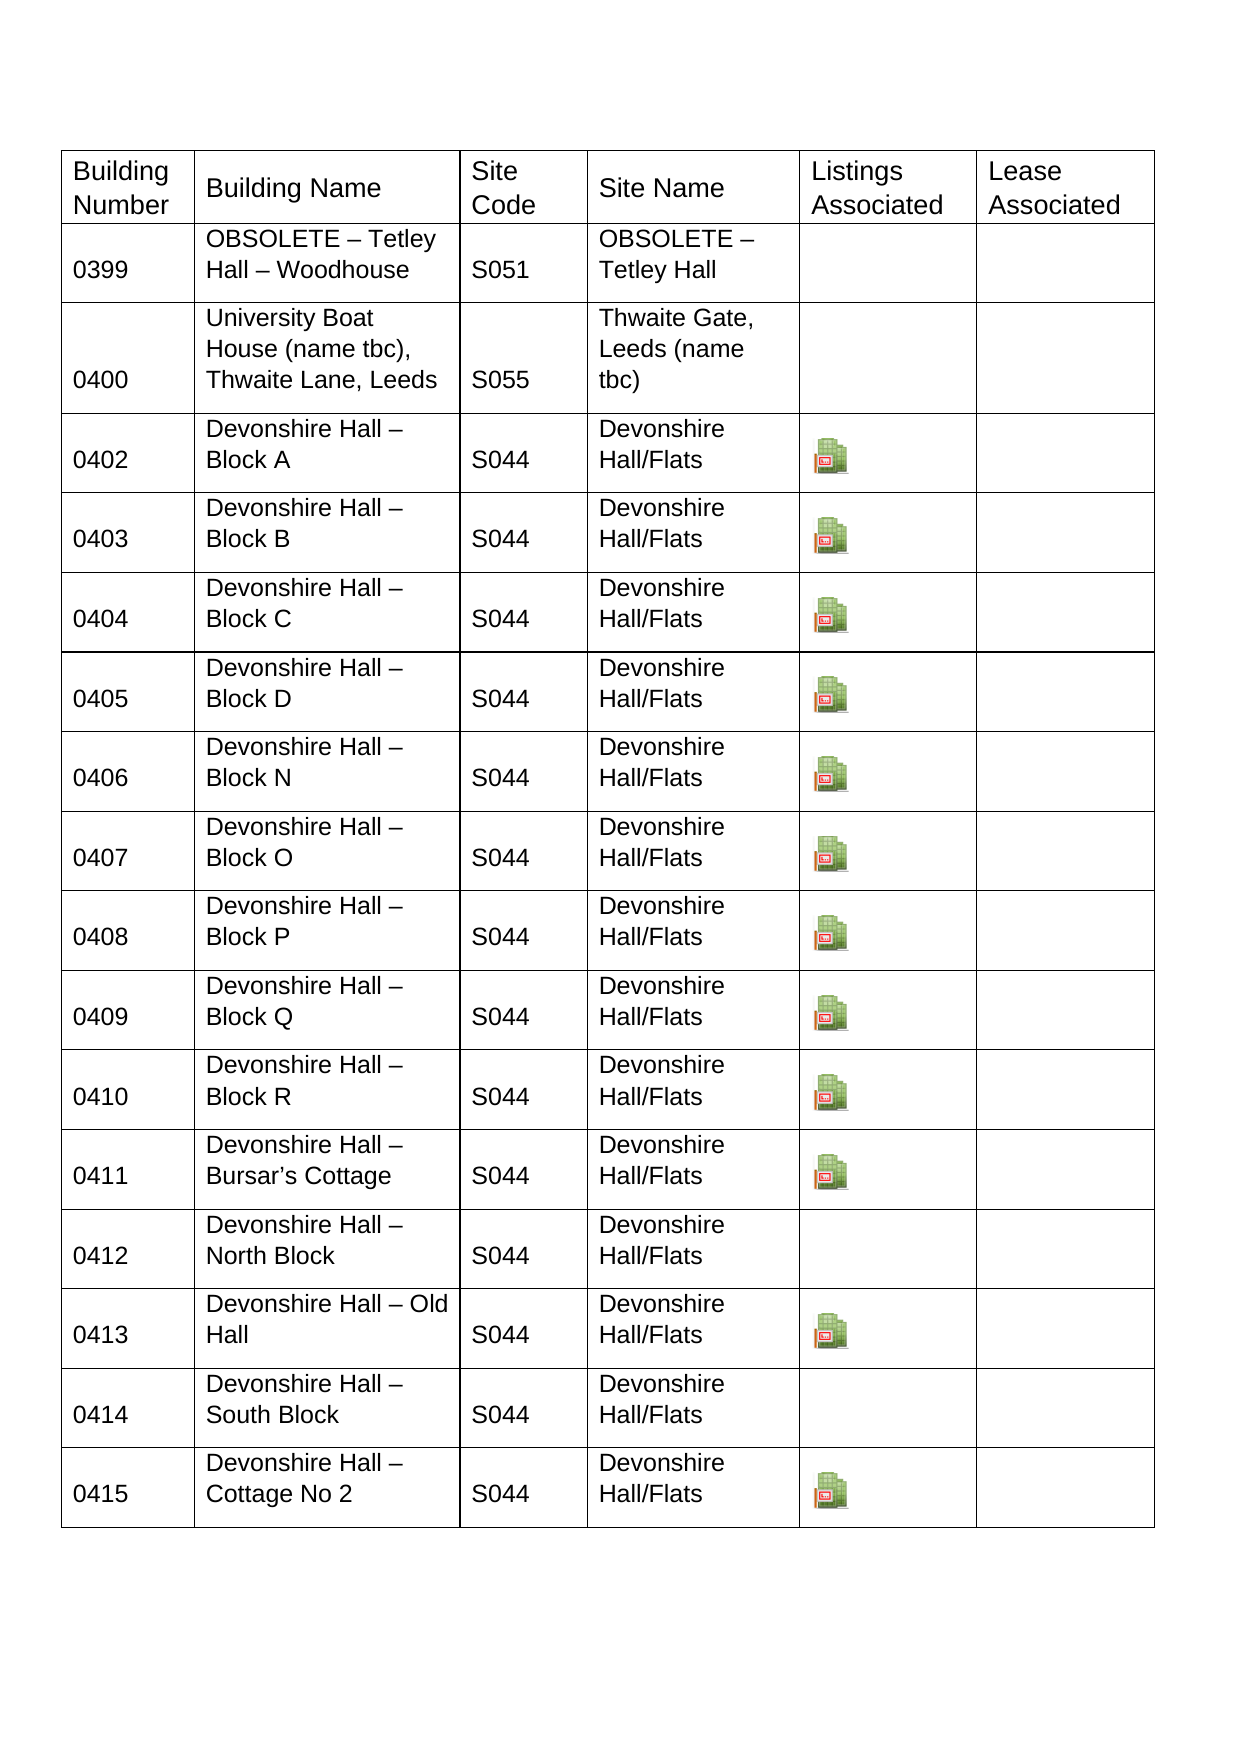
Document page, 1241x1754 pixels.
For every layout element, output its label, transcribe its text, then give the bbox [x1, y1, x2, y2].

table_cell Devonshire Hall/Flats [588, 1130, 799, 1208]
table_cell S044 [461, 1369, 587, 1447]
table_cell 0406 [62, 732, 194, 811]
table_cell Devonshire Hall/Flats [588, 971, 799, 1049]
table_cell S044 [461, 1050, 587, 1129]
table_cell Devonshire Hall – Block B [195, 493, 459, 572]
table_cell Devonshire Hall – Block R [195, 1050, 459, 1129]
table_cell [800, 493, 976, 572]
picture [811, 1154, 849, 1190]
table_cell [800, 812, 976, 890]
table_cell [977, 1210, 1154, 1288]
table_cell Devonshire Hall/Flats [588, 493, 799, 572]
table_cell Devonshire Hall/Flats [588, 1050, 799, 1129]
table_cell Thwaite Gate, Leeds (name tbc) [588, 303, 799, 413]
table_cell University Boat House (name tbc), Thwaite Lane, Leeds [195, 303, 459, 413]
table_cell 0414 [62, 1369, 194, 1447]
table_header Site Name [588, 151, 799, 222]
table_cell Devonshire Hall/Flats [588, 573, 799, 651]
table_cell 0409 [62, 971, 194, 1049]
table_cell S044 [461, 573, 587, 651]
picture [811, 836, 849, 872]
table_cell [800, 414, 976, 492]
table_cell [800, 1210, 976, 1288]
table_cell S055 [461, 303, 587, 413]
table_cell S044 [461, 971, 587, 1049]
table_cell Devonshire Hall/Flats [588, 414, 799, 492]
table_cell [800, 1369, 976, 1447]
table_cell 0399 [62, 224, 194, 302]
table_cell [977, 1289, 1154, 1368]
table_cell 0402 [62, 414, 194, 492]
table_header Lease Associated [977, 151, 1154, 222]
table_cell 0412 [62, 1210, 194, 1288]
table_header Listings Associated [800, 151, 976, 222]
table_cell 0407 [62, 812, 194, 890]
table_cell 0415 [62, 1448, 194, 1527]
table_cell [977, 224, 1154, 302]
table_cell S044 [461, 891, 587, 970]
table_cell [977, 1050, 1154, 1129]
table_cell 0404 [62, 573, 194, 651]
table_cell [977, 732, 1154, 811]
table_cell Devonshire Hall – South Block [195, 1369, 459, 1447]
picture [811, 517, 849, 554]
table_cell 0400 [62, 303, 194, 413]
table_cell Devonshire Hall – Block O [195, 812, 459, 890]
table_cell [800, 653, 976, 731]
table_cell [977, 573, 1154, 651]
table_cell Devonshire Hall – Block P [195, 891, 459, 970]
table_cell [977, 1369, 1154, 1447]
table_cell S044 [461, 1130, 587, 1208]
table_cell OBSOLETE – Tetley Hall – Woodhouse [195, 224, 459, 302]
table_cell [800, 971, 976, 1049]
table_cell 0405 [62, 653, 194, 731]
table_cell [800, 1289, 976, 1368]
table_cell Devonshire Hall – Block C [195, 573, 459, 651]
table_cell [977, 493, 1154, 572]
table_cell Devonshire Hall/Flats [588, 812, 799, 890]
table_cell Devonshire Hall/Flats [588, 653, 799, 731]
table_cell [977, 414, 1154, 492]
table_cell [800, 732, 976, 811]
table_cell Devonshire Hall – Bursar’s Cottage [195, 1130, 459, 1208]
picture [811, 1313, 849, 1349]
table_cell Devonshire Hall – Block N [195, 732, 459, 811]
table_cell [800, 224, 976, 302]
table_cell [977, 303, 1154, 413]
table_cell S044 [461, 1448, 587, 1527]
table_cell [977, 971, 1154, 1049]
table_cell Devonshire Hall – Block A [195, 414, 459, 492]
table_cell S044 [461, 812, 587, 890]
table_cell [977, 653, 1154, 731]
picture [811, 1074, 849, 1111]
table_cell Devonshire Hall/Flats [588, 1210, 799, 1288]
table_cell OBSOLETE – Tetley Hall [588, 224, 799, 302]
table_cell S044 [461, 493, 587, 572]
table_cell S044 [461, 1289, 587, 1368]
table_cell Devonshire Hall/Flats [588, 1448, 799, 1527]
table_header Building Number [62, 151, 194, 222]
picture [811, 676, 849, 713]
table_cell Devonshire Hall – North Block [195, 1210, 459, 1288]
table_cell S044 [461, 414, 587, 492]
table_cell S044 [461, 1210, 587, 1288]
table_cell Devonshire Hall/Flats [588, 732, 799, 811]
table_cell S044 [461, 653, 587, 731]
picture [811, 915, 849, 951]
picture [811, 995, 849, 1031]
table_cell Devonshire Hall – Old Hall [195, 1289, 459, 1368]
table_cell [800, 573, 976, 651]
table_cell [977, 812, 1154, 890]
table_cell Devonshire Hall/Flats [588, 1289, 799, 1368]
table_cell [800, 1050, 976, 1129]
table_cell Devonshire Hall – Cottage No 2 [195, 1448, 459, 1527]
table_cell [800, 891, 976, 970]
picture [811, 597, 849, 633]
table_cell 0411 [62, 1130, 194, 1208]
table_cell 0408 [62, 891, 194, 970]
table_cell [800, 303, 976, 413]
table_cell [800, 1448, 976, 1527]
table_cell S051 [461, 224, 587, 302]
table_cell S044 [461, 732, 587, 811]
table_cell [977, 891, 1154, 970]
table_cell [800, 1130, 976, 1208]
table_cell Devonshire Hall – Block Q [195, 971, 459, 1049]
table_cell [977, 1130, 1154, 1208]
table_header Building Name [195, 151, 459, 222]
picture [811, 438, 849, 474]
table_cell [977, 1448, 1154, 1527]
table_cell Devonshire Hall – Block D [195, 653, 459, 731]
table_cell Devonshire Hall/Flats [588, 1369, 799, 1447]
table_cell Devonshire Hall/Flats [588, 891, 799, 970]
picture [811, 756, 849, 792]
picture [811, 1472, 849, 1509]
table_cell 0410 [62, 1050, 194, 1129]
table_header Site Code [461, 151, 587, 222]
table_cell 0403 [62, 493, 194, 572]
table_cell 0413 [62, 1289, 194, 1368]
